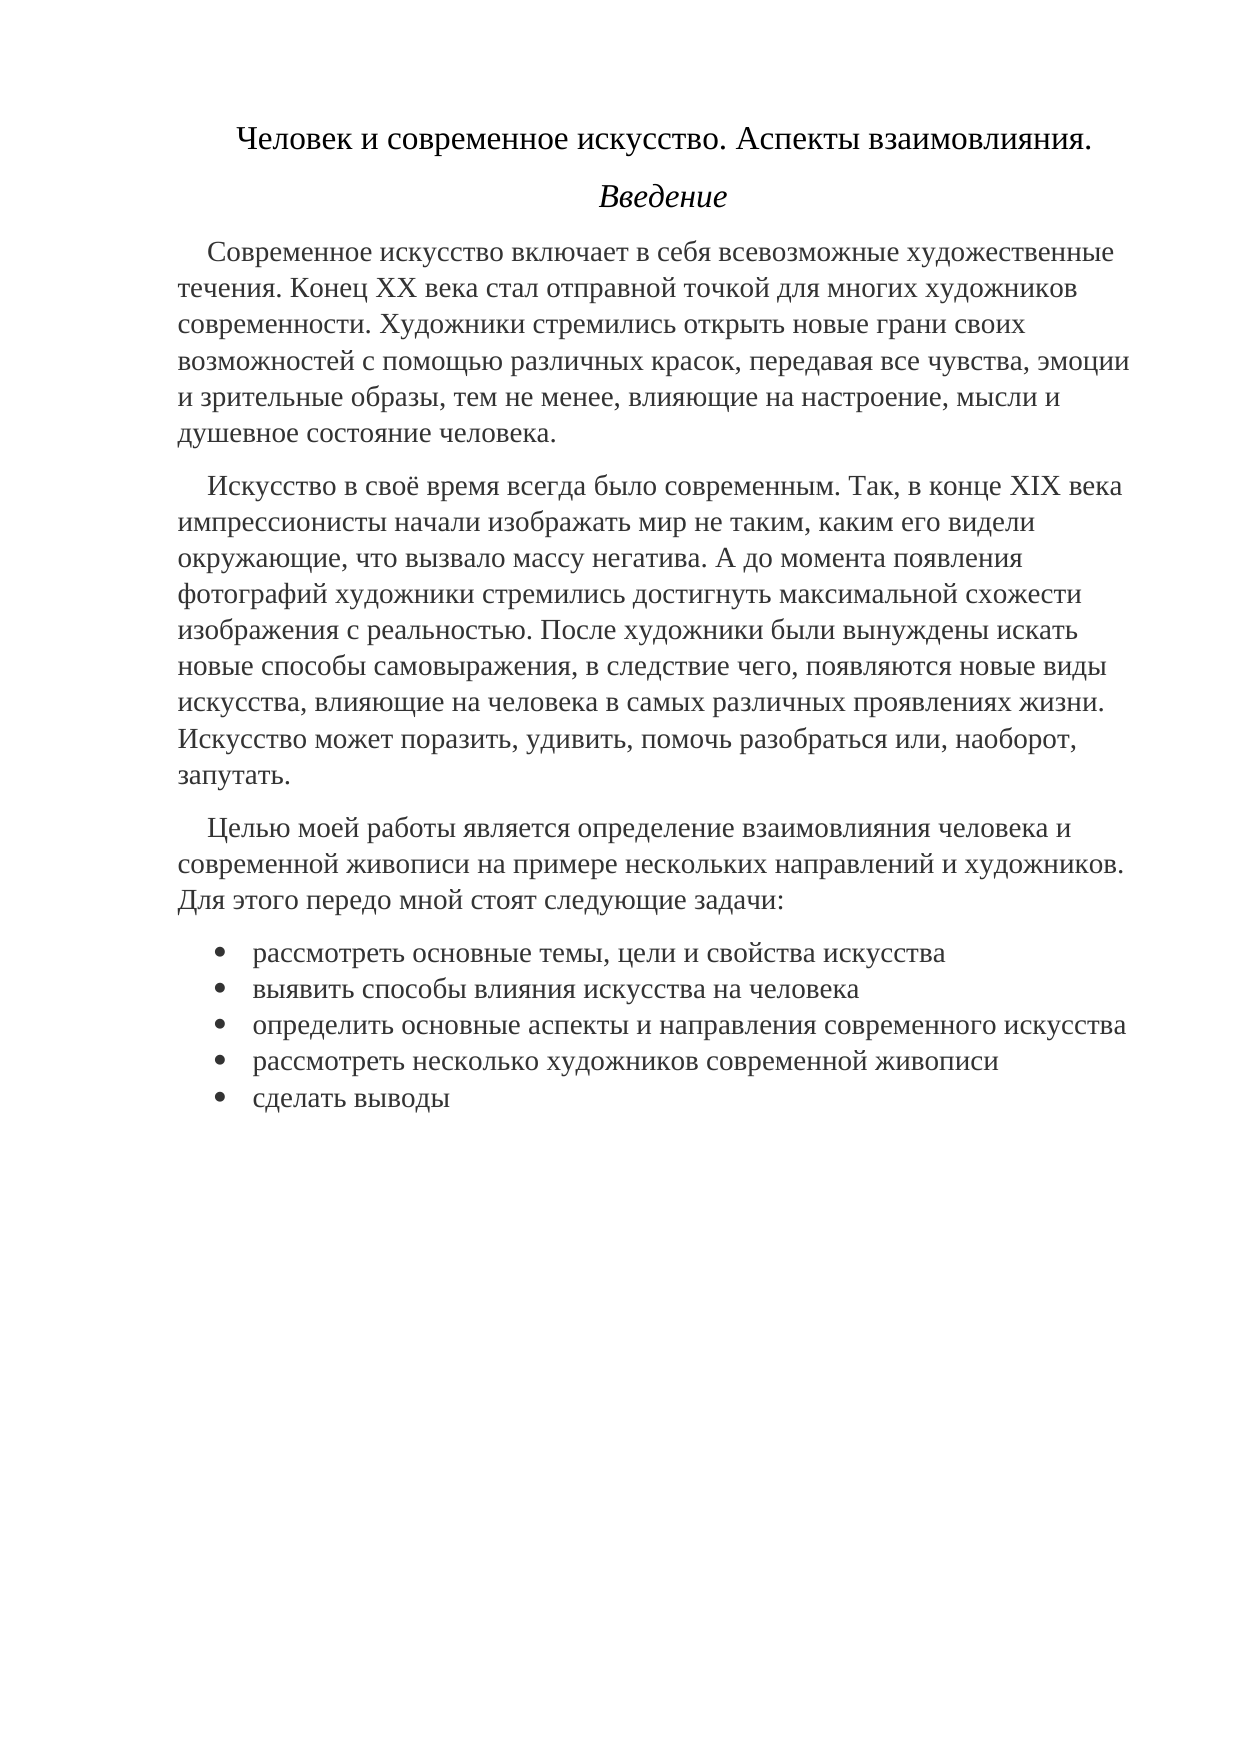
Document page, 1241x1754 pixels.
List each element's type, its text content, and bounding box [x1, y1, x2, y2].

list выявить способы влияния искусства на человека [215, 971, 1152, 1005]
text Современное искусство включает в себя всевозможные художественные течения. Конец XX века стал отправной точкой для многих художников современности. Художники стремились открыть новые грани своих возможностей с помощью различных красок, передавая все чувства, эмоции и зрительные образы, тем не менее, влияющие на настроение, мысли и душевное состояние человека. [177, 234, 1152, 448]
list сделать выводы [215, 1080, 1152, 1113]
text Введение [177, 176, 1152, 214]
text Целью моей работы является определение взаимовлияния человека и современной живописи на примере нескольких направлений и художников. Для этого передо мной стоят следующие задачи: [177, 810, 1152, 916]
list рассмотреть основные темы, цели и свойства искусства [215, 935, 1152, 968]
text Человек и современное искусство. Аспекты взаимовлияния. [177, 118, 1152, 156]
list определить основные аспекты и направления современного искусства [215, 1007, 1152, 1041]
list рассмотреть несколько художников современной живописи [215, 1043, 1152, 1077]
text Искусство в своё время всегда было современным. Так, в конце XIX века импрессионисты начали изображать мир не таким, каким его видели окружающие, что вызвало массу негатива. А до момента появления фотографий художники стремились достигнуть максимальной схожести изображения с реальностью. После художники были вынуждены искать новые способы самовыражения, в следствие чего, появляются новые виды искусства, влияющие на человека в самых различных проявлениях жизни. Искусство может поразить, удивить, помочь разобраться или, наоборот, запутать. [177, 468, 1152, 790]
